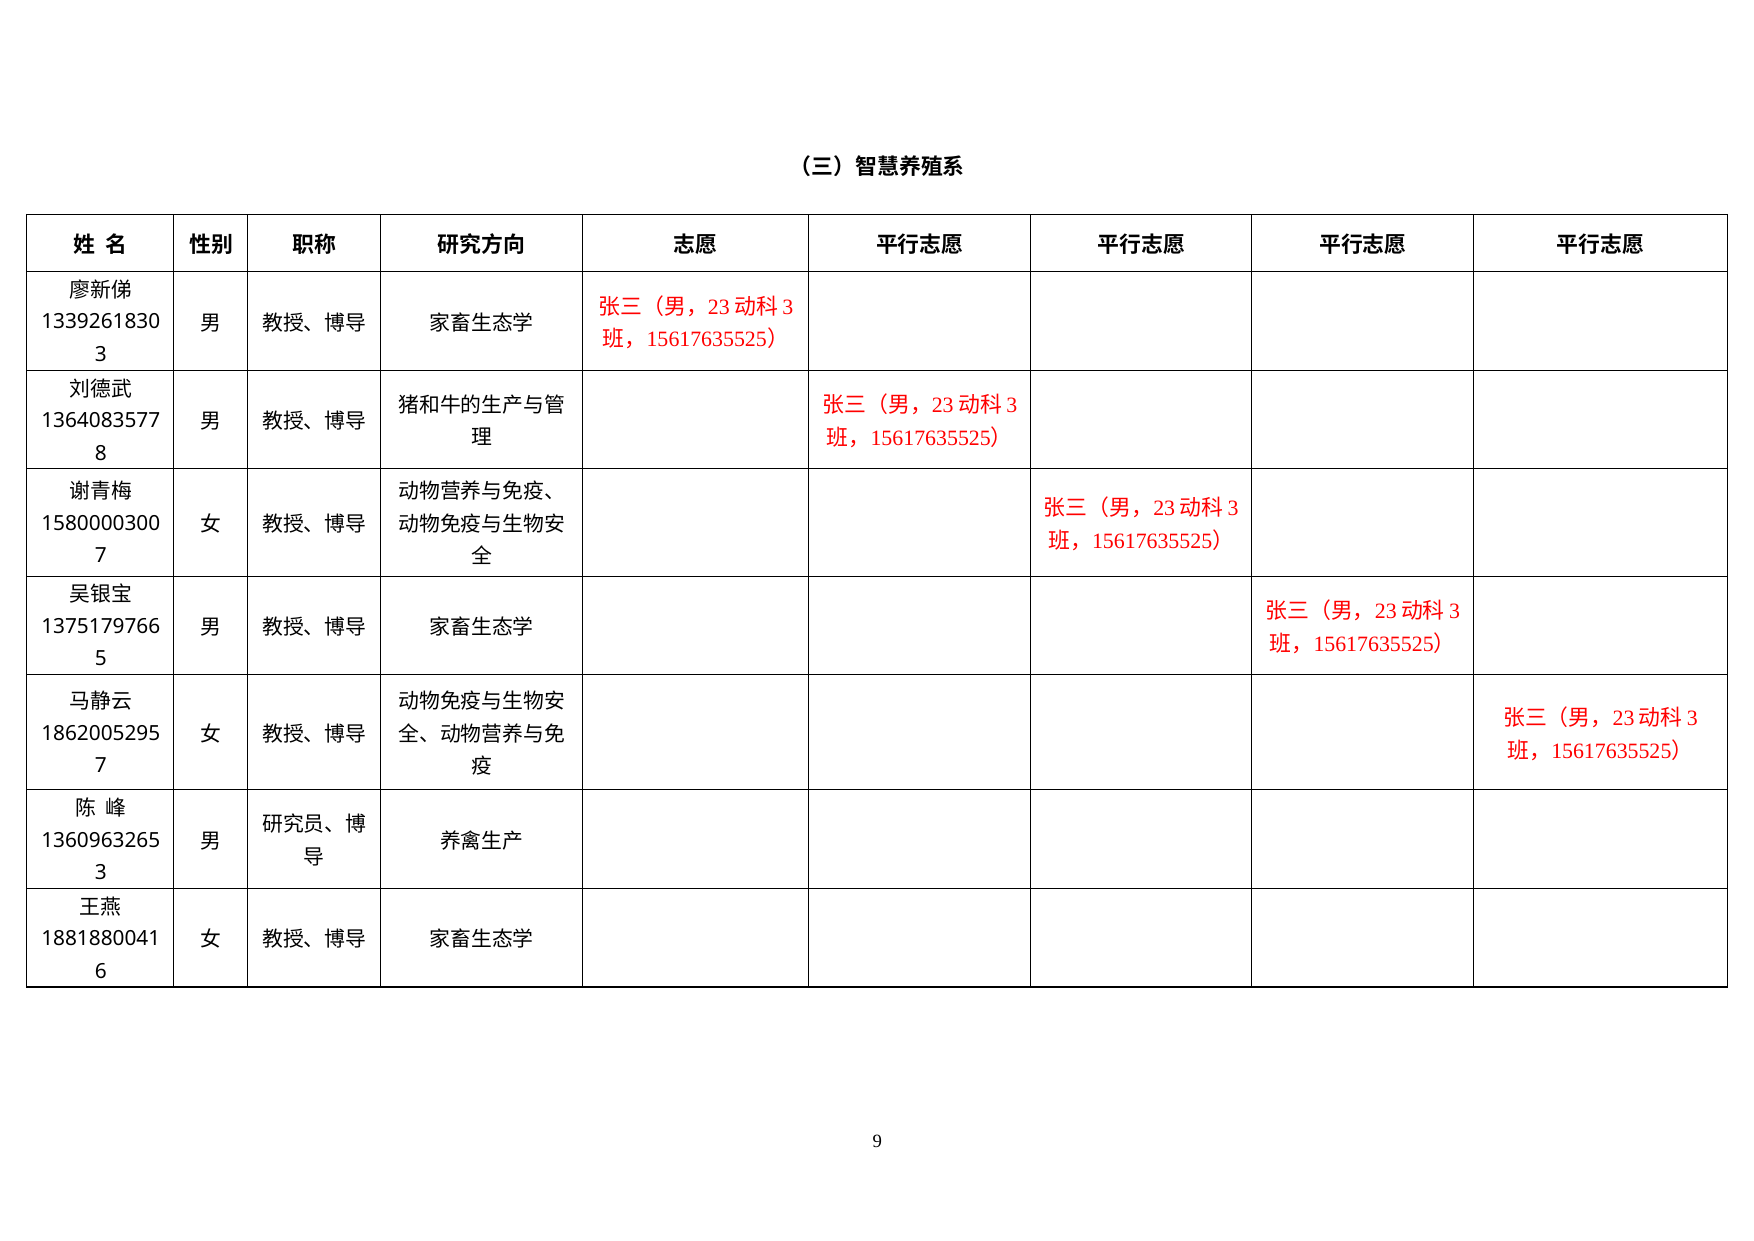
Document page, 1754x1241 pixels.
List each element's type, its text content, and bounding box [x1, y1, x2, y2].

table_cell 养禽生产 [381, 790, 582, 888]
table_cell [809, 675, 1030, 789]
table_cell [1474, 577, 1727, 674]
table_cell 张三（男，23动科3班，15617635525） [1252, 577, 1473, 674]
table_cell [1031, 577, 1251, 674]
table_cell [1474, 790, 1727, 888]
table_cell [809, 889, 1030, 986]
table_cell 刘德武 13640835778 [27, 371, 173, 468]
table_cell [583, 577, 808, 674]
table_cell 女 [174, 675, 247, 789]
table_cell 男 [174, 272, 247, 369]
table_cell 教授、博导 [248, 469, 380, 576]
table_cell 家畜生态学 [381, 272, 582, 369]
table_header 研究方向 [381, 215, 582, 271]
table_cell 男 [174, 790, 247, 888]
table_cell 马静云 18620052957 [27, 675, 173, 789]
table_cell [1031, 371, 1251, 468]
table_cell [583, 371, 808, 468]
table_cell 教授、博导 [248, 577, 380, 674]
table_cell 教授、博导 [248, 675, 380, 789]
table_cell 女 [174, 469, 247, 576]
table_cell [1252, 272, 1473, 369]
table_cell 吴银宝 13751797665 [27, 577, 173, 674]
table_cell 张三（男，23动科3班，15617635525） [1474, 675, 1727, 789]
table_cell [1252, 675, 1473, 789]
table_cell [1031, 790, 1251, 888]
table_cell [1252, 469, 1473, 576]
table_cell [1474, 469, 1727, 576]
table_cell 教授、博导 [248, 371, 380, 468]
table_header 平行志愿 [1252, 215, 1473, 271]
table_cell 教授、博导 [248, 889, 380, 986]
table_cell [1252, 889, 1473, 986]
table_cell [1031, 889, 1251, 986]
table_header 职称 [248, 215, 380, 271]
table_cell 动物免疫与生物安全、动物营养与免疫 [381, 675, 582, 789]
table_cell [1031, 272, 1251, 369]
table_cell 陈 峰 13609632653 [27, 790, 173, 888]
table_header 性别 [174, 215, 247, 271]
table_cell [583, 790, 808, 888]
table_cell [1031, 675, 1251, 789]
table_cell [1252, 371, 1473, 468]
table_cell 张三（男，23动科3班，15617635525） [583, 272, 808, 369]
table_cell [1474, 371, 1727, 468]
table_cell [1474, 272, 1727, 369]
table_cell 廖新俤 13392618303 [27, 272, 173, 369]
table_cell [1252, 790, 1473, 888]
table_header 志愿 [583, 215, 808, 271]
table_cell 教授、博导 [248, 272, 380, 369]
table_cell [583, 889, 808, 986]
table_cell 家畜生态学 [381, 577, 582, 674]
table_cell [809, 577, 1030, 674]
table_header 平行志愿 [1031, 215, 1251, 271]
table_cell 张三（男，23动科3班，15617635525） [1031, 469, 1251, 576]
table_cell 猪和牛的生产与管理 [381, 371, 582, 468]
table_cell 张三（男，23动科3班，15617635525） [809, 371, 1030, 468]
table_cell [809, 469, 1030, 576]
table_cell 女 [174, 889, 247, 986]
table_cell 谢青梅 15800003007 [27, 469, 173, 576]
table_header 平行志愿 [809, 215, 1030, 271]
table_cell 研究员、博导 [248, 790, 380, 888]
table_cell 男 [174, 577, 247, 674]
table_cell [583, 675, 808, 789]
table_cell [1474, 889, 1727, 986]
table_cell 动物营养与免疫、动物免疫与生物安全 [381, 469, 582, 576]
table_cell [809, 272, 1030, 369]
table_cell 王燕 18818800416 [27, 889, 173, 986]
table_cell 男 [174, 371, 247, 468]
table_header 姓 名 [27, 215, 173, 271]
text （三）智慧养殖系 [150, 149, 1604, 181]
table_cell 家畜生态学 [381, 889, 582, 986]
table_cell [583, 469, 808, 576]
table_cell [809, 790, 1030, 888]
table_header 平行志愿 [1474, 215, 1727, 271]
